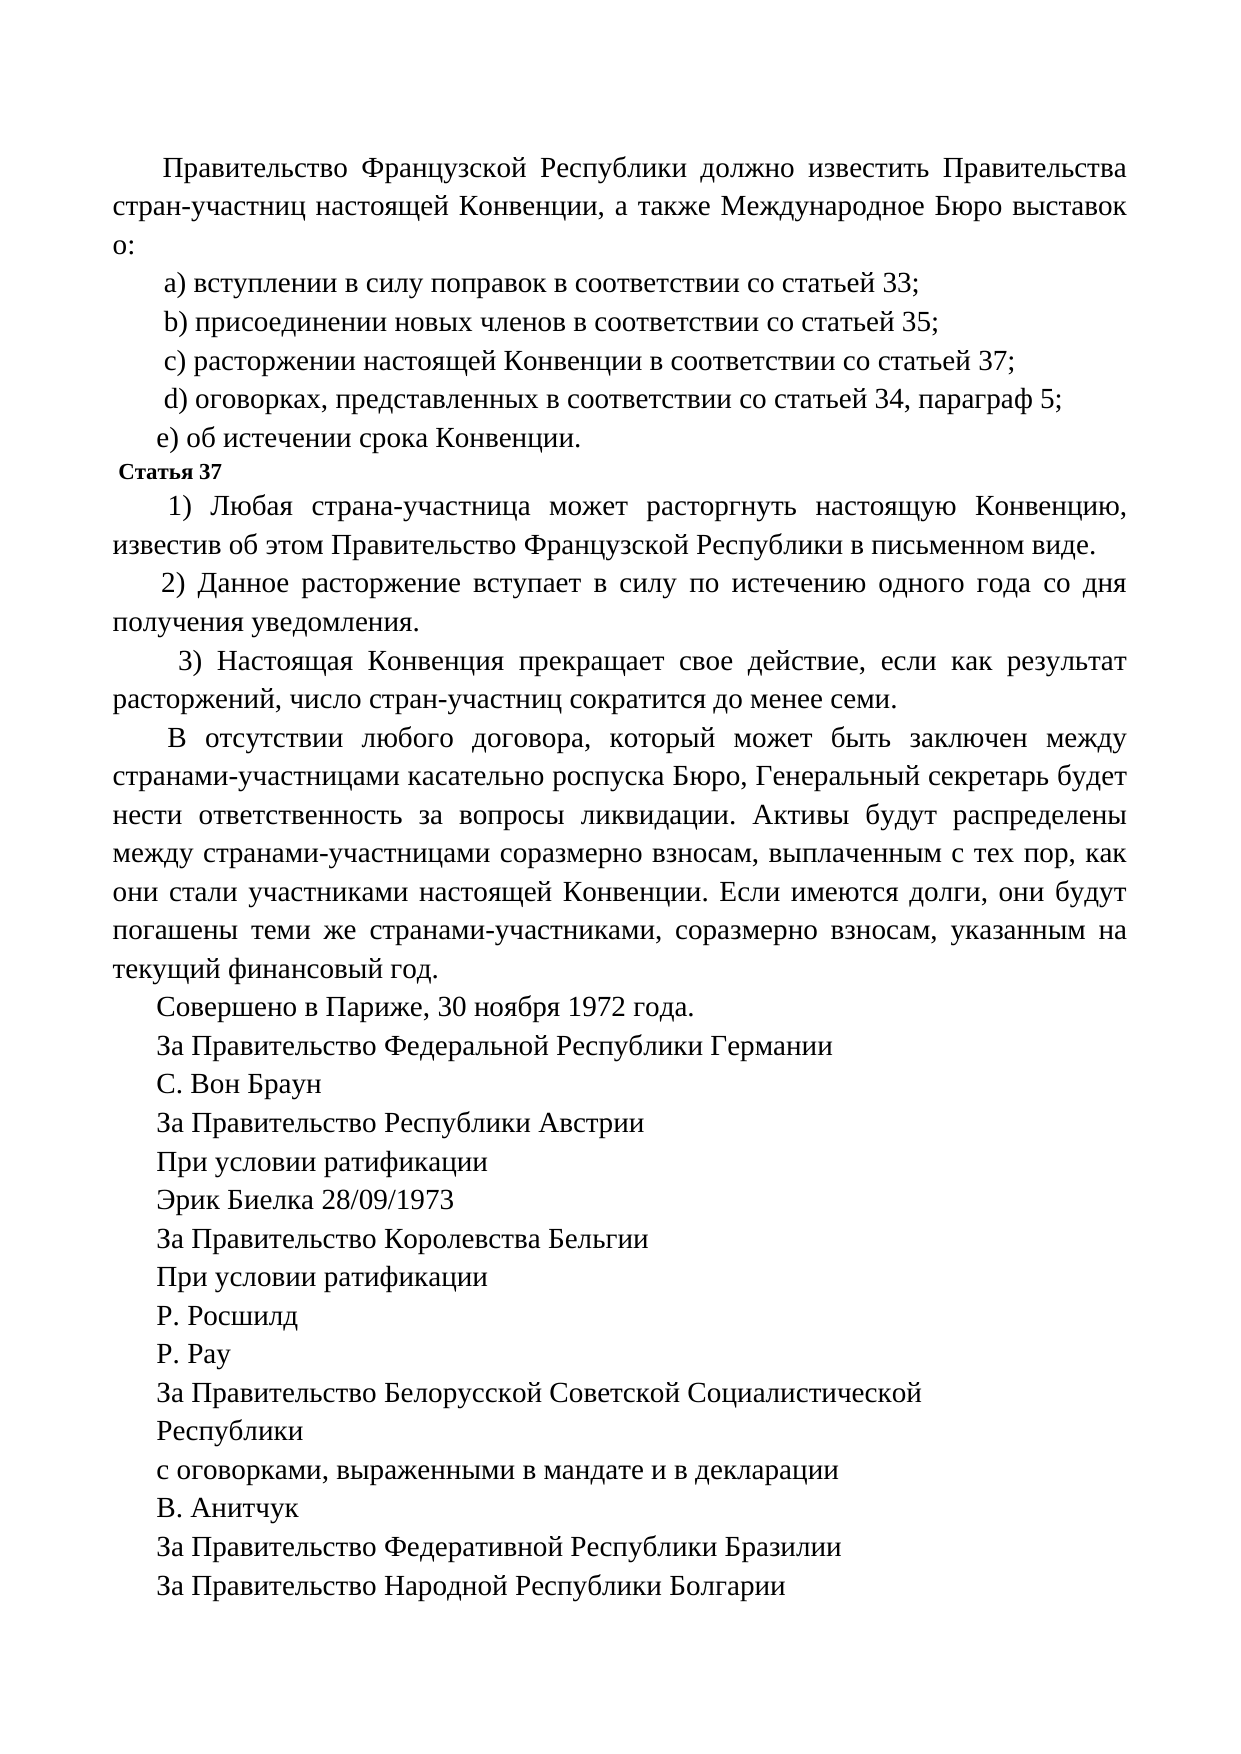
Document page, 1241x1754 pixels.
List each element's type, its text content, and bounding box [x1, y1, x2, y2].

text b) присоединении новых членов в соответствии со статьей 35; [112, 304, 1128, 338]
text 3) Настоящая Конвенция прекращает свое действие, если как результат расторжений, число стран-участниц сократится до менее семи. [112, 643, 1128, 715]
text Эрик Биелка 28/09/1973 [112, 1182, 1128, 1216]
text За Правительство Белорусской Советской Социалистической [112, 1375, 1128, 1408]
text С. Вон Браун [112, 1067, 1128, 1100]
text 1) Любая страна-участница может расторгнуть настоящую Конвенцию, известив об этом Правительство Французской Республики в письменном виде. [112, 488, 1128, 561]
text За Правительство Республики Австрии [112, 1105, 1128, 1139]
text 2) Данное расторжение вступает в силу по истечению одного года со дня получения уведомления. [112, 566, 1128, 638]
text Правительство Французской Республики должно известить Правительства стран-участниц настоящей Конвенции, а также Международное Бюро выставок о: [112, 150, 1128, 261]
text Р. Рау [112, 1336, 1128, 1370]
text За Правительство Народной Республики Болгарии [112, 1568, 1128, 1601]
text c) расторжении настоящей Конвенции в соответствии со статьей 37; [112, 343, 1128, 376]
text e) об истечении срока Конвенции. [112, 420, 1128, 453]
text Статья 37 [112, 458, 1128, 485]
text В отсутствии любого договора, который может быть заключен между странами-участницами касательно роспуска Бюро, Генеральный секретарь будет нести ответственность за вопросы ликвидации. Активы будут распределены между странами-участницами соразмерно взносам, выплаченным с тех пор, как они стали участниками настоящей Конвенции. Если имеются долги, они будут погашены теми же странами-участниками, соразмерно взносам, указанным на текущий финансовый год. [112, 720, 1128, 984]
text а) вступлении в силу поправок в соответствии со статьей 33; [112, 266, 1128, 299]
text Совершено в Париже, 30 ноября 1972 года. [112, 989, 1128, 1023]
text d) оговорках, представленных в соответствии со статьей 34, параграф 5; [112, 381, 1128, 415]
text За Правительство Федеративной Республики Бразилии [112, 1529, 1128, 1563]
text Р. Росшилд [112, 1298, 1128, 1331]
text За Правительство Федеральной Республики Германии [112, 1028, 1128, 1062]
text с оговорками, выраженными в мандате и в декларации [112, 1452, 1128, 1486]
text За Правительство Королевства Бельгии [112, 1221, 1128, 1254]
text В. Анитчук [112, 1491, 1128, 1524]
text При условии ратификации [112, 1259, 1128, 1293]
text Республики [112, 1413, 1128, 1447]
text При условии ратификации [112, 1144, 1128, 1177]
